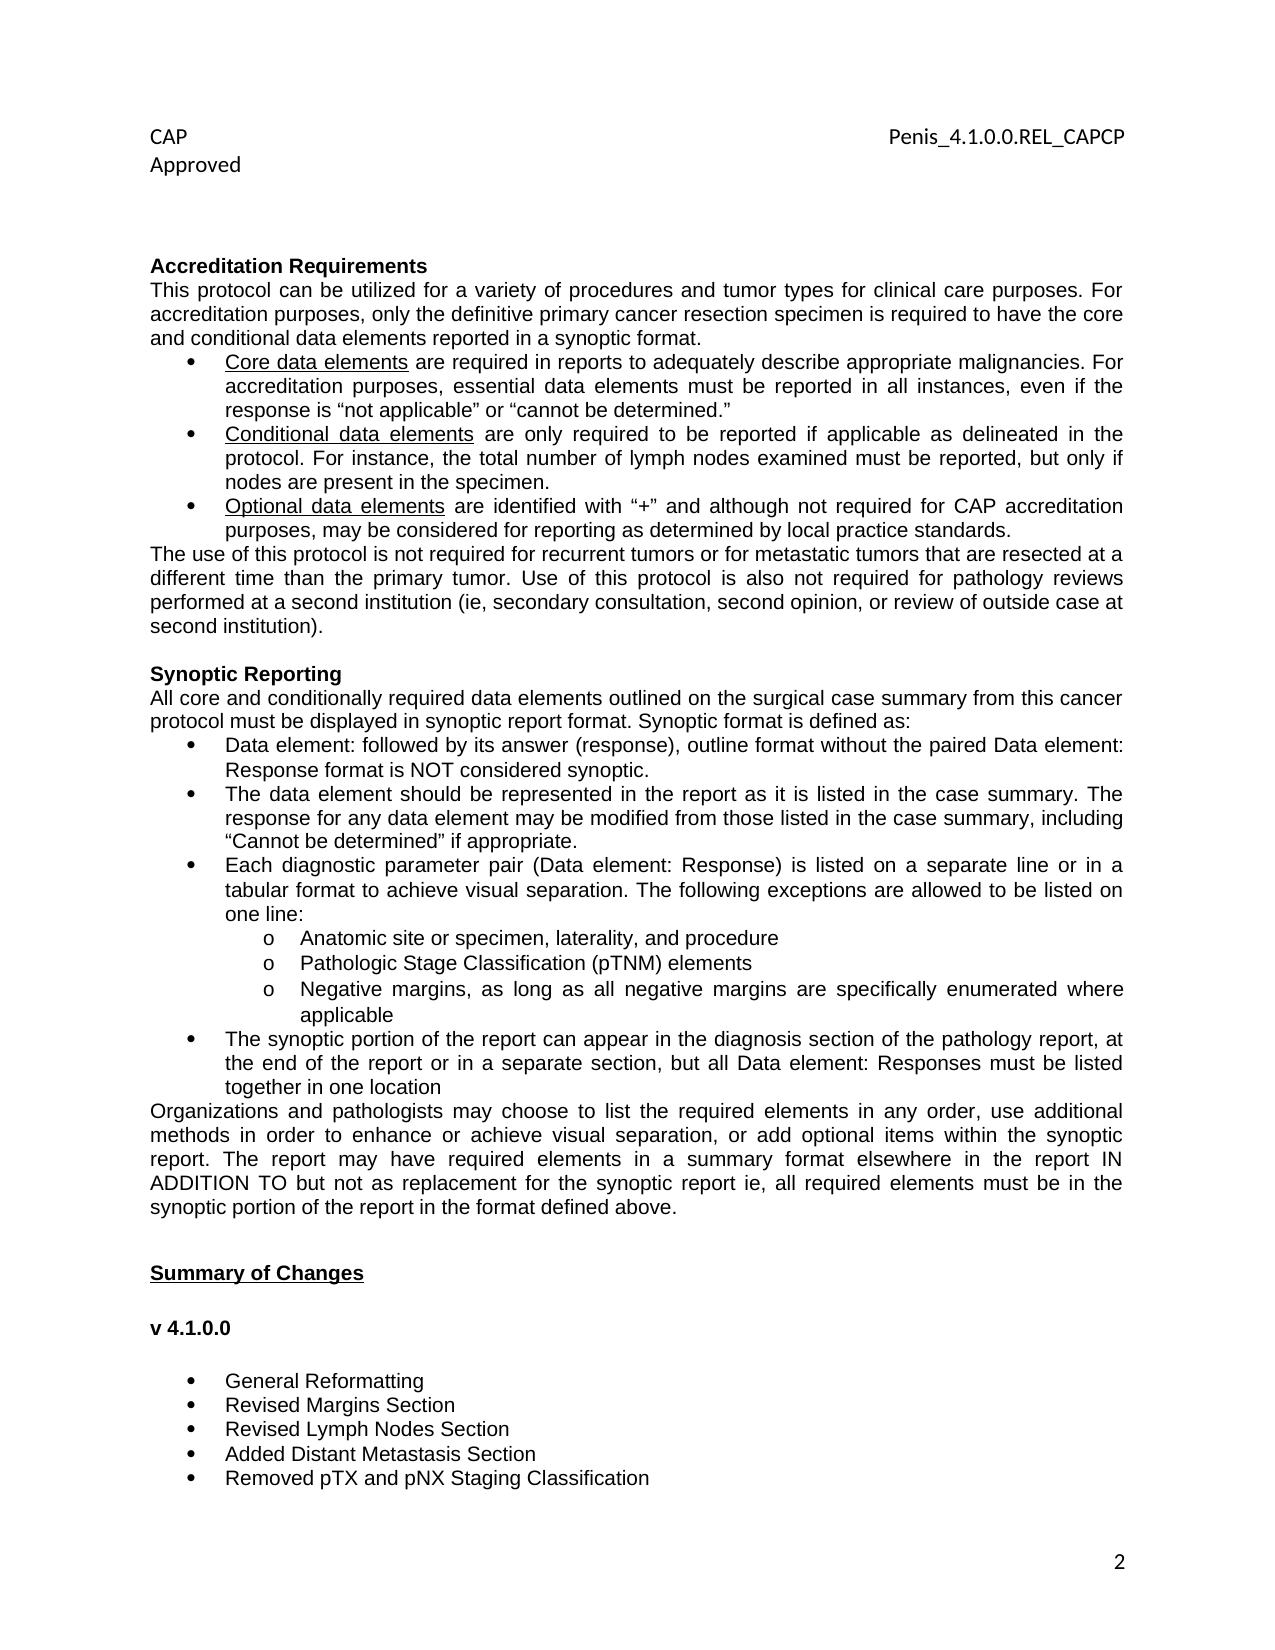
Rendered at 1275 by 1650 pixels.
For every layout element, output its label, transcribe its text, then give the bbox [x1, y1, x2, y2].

list Conditional data elements are only required to be reported if applicable as delineated in the protocol. For instance, the total number of lymph nodes examined must be reported, but only if nodes are present in the specimen. [187, 422, 1125, 494]
text Accreditation Requirements [150, 254, 1125, 278]
text The use of this protocol is not required for recurrent tumors or for metastatic tumors that are resected at a different time than the primary tumor. Use of this protocol is also not required for pathology reviews performed at a second institution (ie, secondary consultation, second opinion, or review of outside case at second institution). [150, 542, 1125, 637]
text v 4.1.0.0 [150, 1316, 1125, 1340]
list Anatomic site or specimen, laterality, and procedure [262, 925, 1125, 951]
list Added Distant Metastasis Section [187, 1441, 1125, 1465]
list General Reformatting [187, 1369, 1125, 1393]
list The synoptic portion of the report can appear in the diagnosis section of the pathology report, at the end of the report or in a separate section, but all Data element: Responses must be listed together in one location [187, 1027, 1125, 1099]
text Synoptic Reporting [150, 661, 1125, 685]
list Negative margins, as long as all negative margins are specifically enumerated where applicable [262, 977, 1125, 1027]
list Data element: followed by its answer (response), outline format without the paired Data element: Response format is NOT considered synoptic. [187, 733, 1125, 781]
list Removed pTX and pNX Staging Classification [187, 1465, 1125, 1489]
list Pathologic Stage Classification (pTNM) elements [262, 951, 1125, 977]
text Summary of Changes [150, 1261, 1125, 1285]
list Each diagnostic parameter pair (Data element: Response) is listed on a separate line or in a tabular format to achieve visual separation. The following exceptions are allowed to be listed on one line: [187, 853, 1125, 925]
text All core and conditionally required data elements outlined on the surgical case summary from this cancer protocol must be displayed in synoptic report format. Synoptic format is defined as: [150, 685, 1125, 733]
list Optional data elements are identified with “+” and although not required for CAP accreditation purposes, may be considered for reporting as determined by local practice standards. [187, 494, 1125, 542]
list The data element should be represented in the report as it is listed in the case summary. The response for any data element may be modified from those listed in the case summary, including “Cannot be determined” if appropriate. [187, 781, 1125, 853]
text Organizations and pathologists may choose to list the required elements in any order, use additional methods in order to enhance or achieve visual separation, or add optional items within the synoptic report. The report may have required elements in a summary format elsewhere in the report IN ADDITION TO but not as replacement for the synoptic report ie, all required elements must be in the synoptic portion of the report in the format defined above. [150, 1099, 1125, 1218]
list Revised Lymph Nodes Section [187, 1417, 1125, 1441]
list Core data elements are required in reports to adequately describe appropriate malignancies. For accreditation purposes, essential data elements must be reported in all instances, even if the response is “not applicable” or “cannot be determined.” [187, 350, 1125, 422]
text This protocol can be utilized for a variety of procedures and tumor types for clinical care purposes. For accreditation purposes, only the definitive primary cancer resection specimen is required to have the core and conditional data elements reported in a synoptic format. [150, 278, 1125, 350]
list Revised Margins Section [187, 1393, 1125, 1417]
